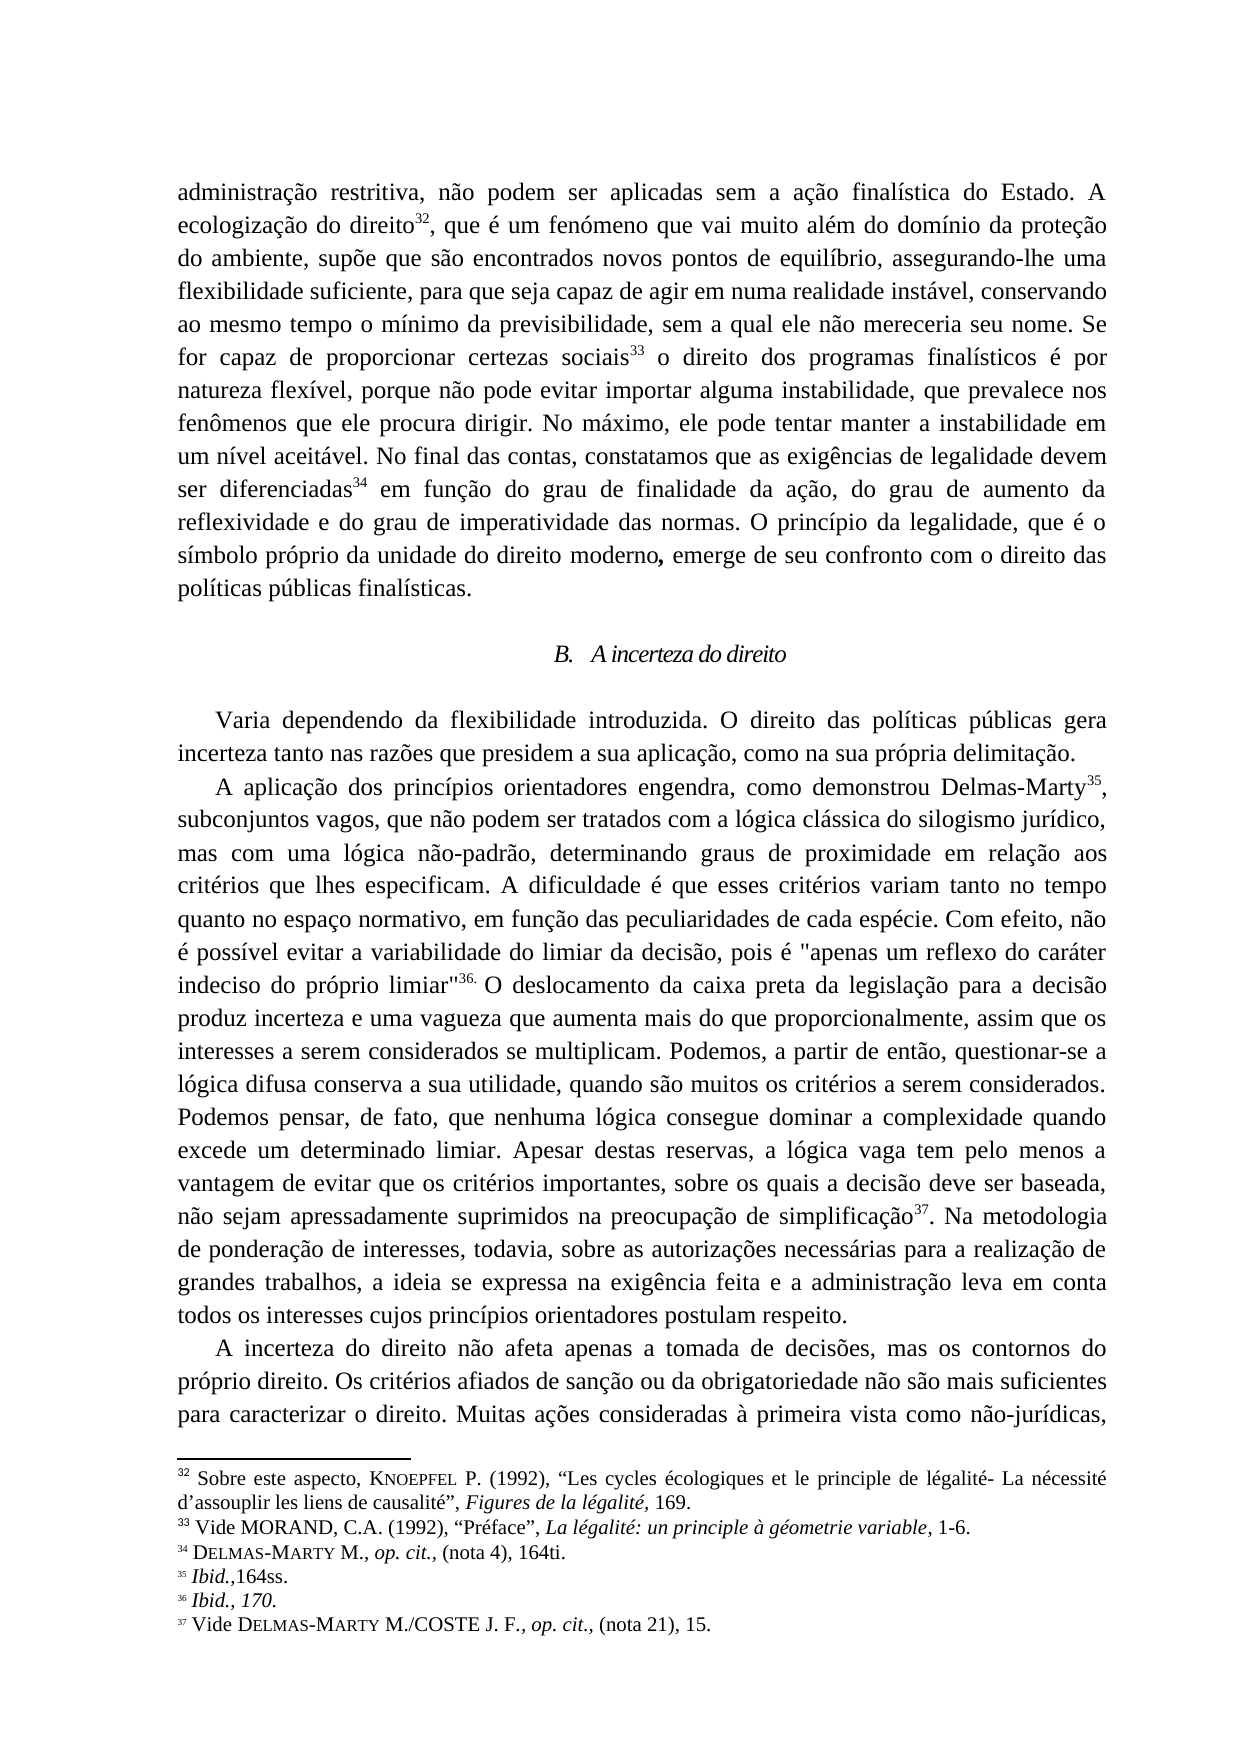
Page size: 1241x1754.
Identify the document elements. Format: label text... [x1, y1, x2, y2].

text A aplicação dos princípios orientadores engendra, como demonstrou Delmas-Marty, subconjuntos vagos, que não podem ser tratados com a lógica clássica do silogismo jurídico, mas com uma lógica não-padrão, determinando graus de proximidade em relação aos critérios que lhes especificam. A dificuldade é que esses critérios variam tanto no tempo quanto no espaço normativo, em função das peculiaridades de cada espécie. Com efeito, não é possível evitar a variabilidade do limiar da decisão, pois é "apenas um reflexo do caráter indeciso do próprio limiar". O deslocamento da caixa preta da legislação para a decisão produz incerteza e uma vagueza que aumenta mais do que proporcionalmente, assim que os interesses a serem considerados se multiplicam. Podemos, a partir de então, questionar-se a lógica difusa conserva a sua utilidade, quando são muitos os critérios a serem considerados. Podemos pensar, de fato, que nenhuma lógica consegue dominar a complexidade quando excede um determinado limiar. Apesar destas reservas, a lógica vaga tem pelo menos a vantagem de evitar que os critérios importantes, sobre os quais a decisão deve ser baseada, não sejam apressadamente suprimidos na preocupação de simplificação. Na metodologia de ponderação de interesses, todavia, sobre as autorizações necessárias para a realização de grandes trabalhos, a ideia se expressa na exigência feita e a administração leva em conta todos os interesses cujos princípios orientadores postulam respeito. [177, 772, 1107, 1329]
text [177, 1333, 1107, 1428]
list A incerteza do direito [236, 639, 1107, 668]
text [177, 177, 1107, 602]
text Varia dependendo da flexibilidade introduzida. O direito das políticas públicas gera incerteza tanto nas razões que presidem a sua aplicação, como na sua própria delimitação. [177, 706, 1107, 767]
